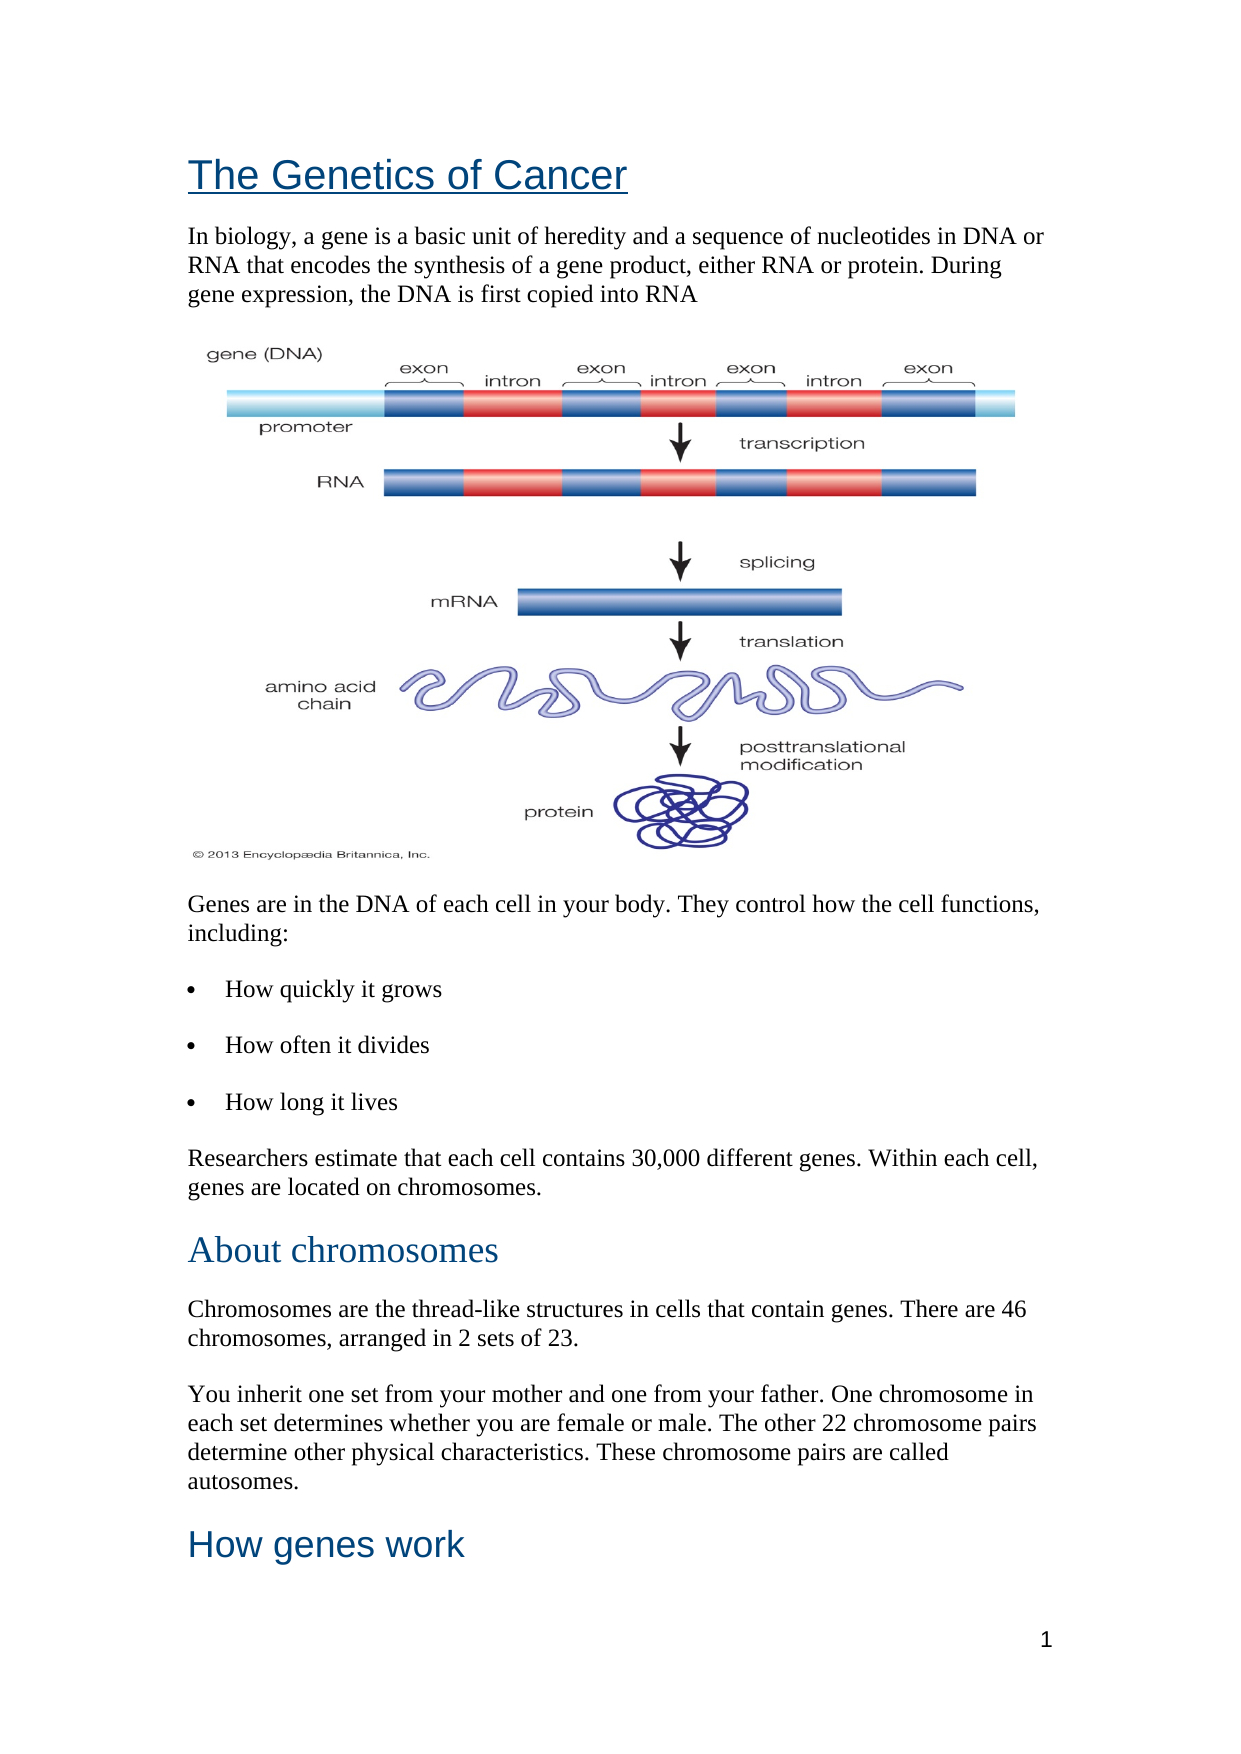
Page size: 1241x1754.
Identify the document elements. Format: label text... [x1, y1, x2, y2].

list How quickly it grows [187, 974, 1015, 1003]
text Chromosomes are the thread-like structures in cells that contain genes. There are 46 chromosomes, arranged in 2 sets of 23. [187, 1294, 1053, 1352]
list How long it lives [187, 1087, 1015, 1115]
text In biology, a gene is a basic unit of heredity and a sequence of nucleotides in DNA or RNA that encodes the synthesis of a gene product, either RNA or protein. During gene expression, the DNA is first copied into RNA [187, 221, 1053, 308]
text The Genetics of Cancer [187, 150, 1053, 198]
text Genes are in the DNA of each cell in your body. They control how the cell functions, including: [187, 889, 1053, 947]
list How often it divides [187, 1030, 1015, 1059]
text About chromosomes [187, 1228, 1053, 1271]
text You inherit one set from your mother and one from your father. One chromosome in each set determines whether you are female or male. The other 22 chromosome pairs determine other physical characteristics. These chromosome pairs are called autosomes. [187, 1379, 1053, 1494]
picture [187, 335, 1054, 862]
text Researchers estimate that each cell contains 30,000 different genes. Within each cell, genes are located on chromosomes. [187, 1143, 1053, 1200]
text How genes work [187, 1522, 1053, 1565]
